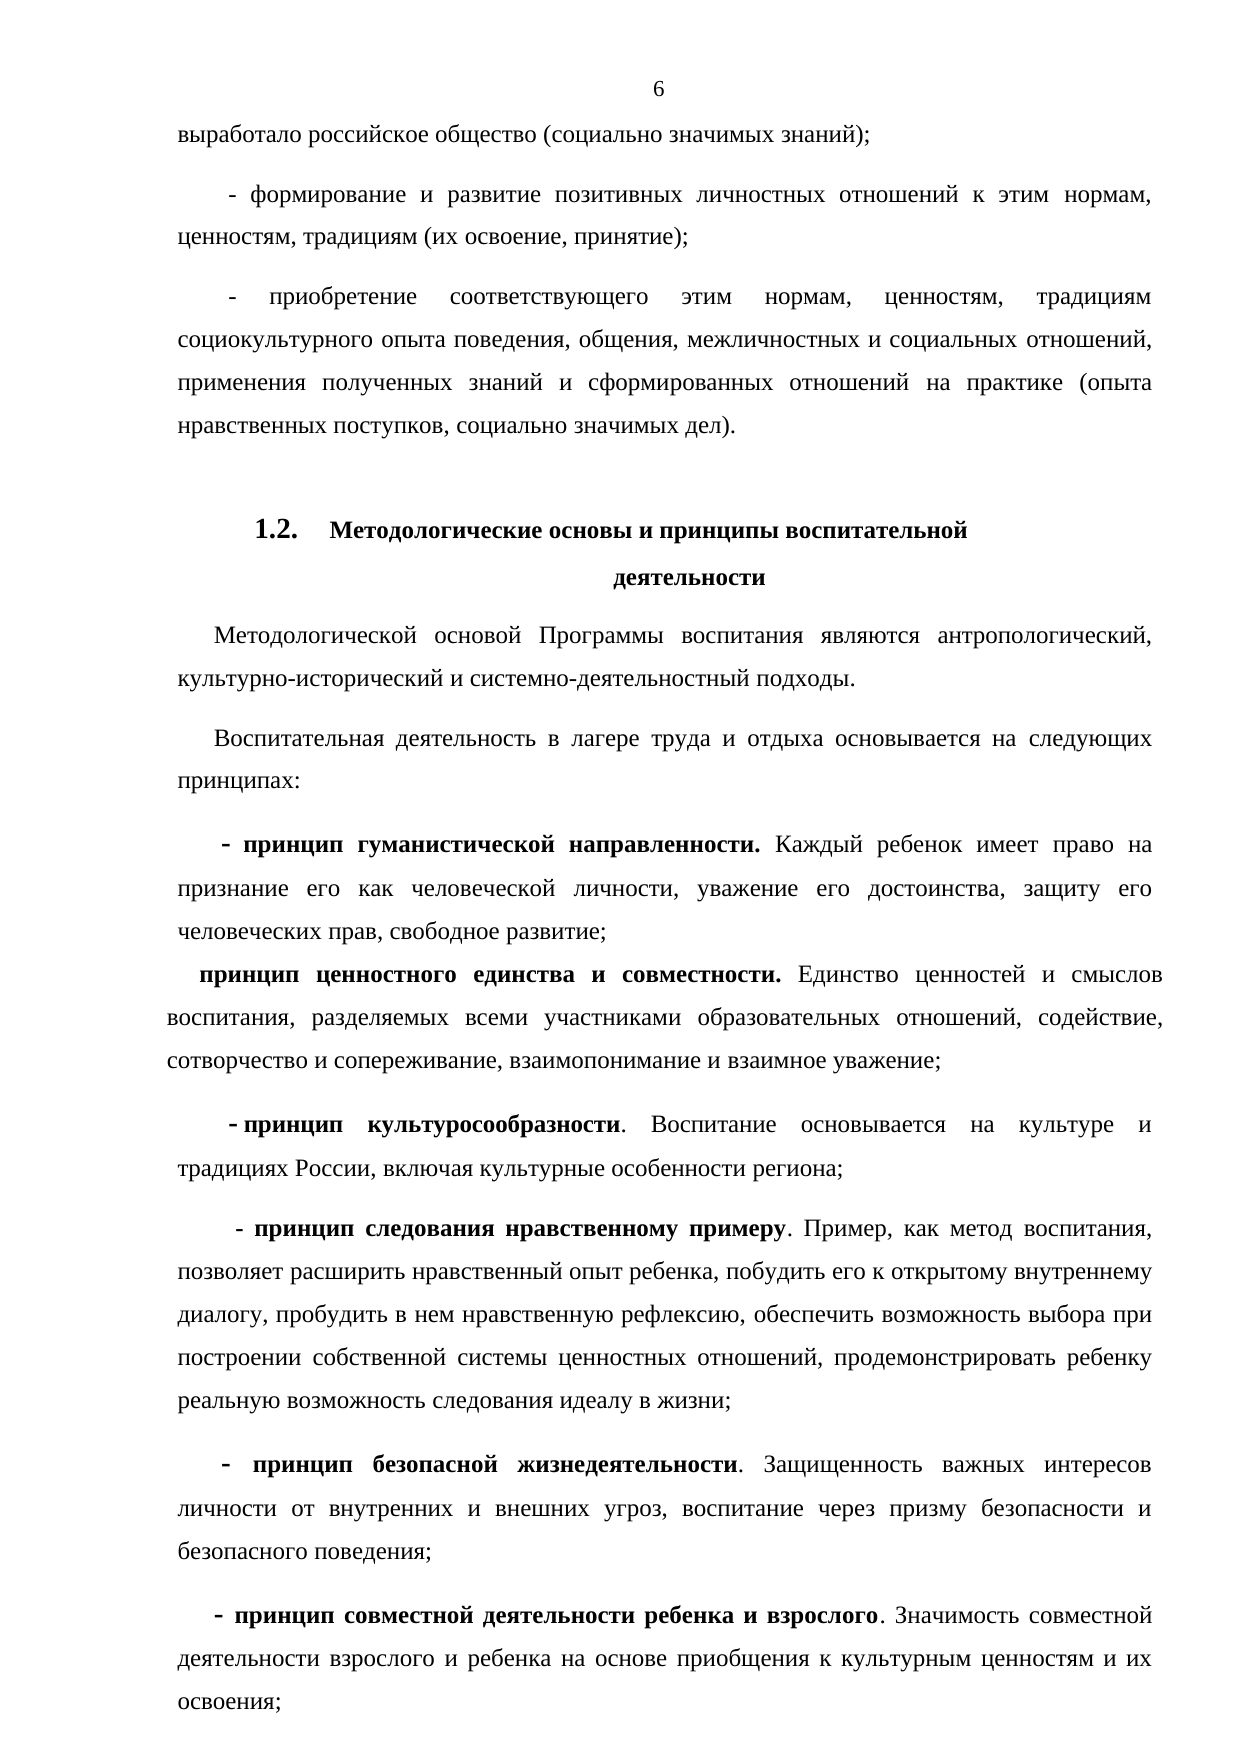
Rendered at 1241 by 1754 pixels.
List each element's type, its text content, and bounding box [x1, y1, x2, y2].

list принцип культуросообразности. Воспитание основывается на культуре и традициях России, включая культурные особенности региона; [177, 1105, 1151, 1182]
text Воспитательная деятельность в лагере труда и отдыха основывается на следующих принципах: [177, 723, 1152, 794]
subtitle Методологические основы и принципы воспитательной [254, 511, 1163, 545]
text Методологической основой Программы воспитания являются антропологический, культурно-исторический и системно-деятельностный подходы. [177, 620, 1152, 692]
list принцип гуманистической направленности. Каждый ребенок имеет право на признание его как человеческой личности, уважение его достоинства, защиту его человеческих прав, свободное развитие; [177, 825, 1152, 945]
text - принцип следования нравственному примеру. Пример, как метод воспитания, позволяет расширить нравственный опыт ребенка, побудить его к открытому внутреннему диалогу, пробудить в нем нравственную рефлексию, обеспечить возможность выбора при построении собственной системы ценностных отношений, продемонстрировать ребенку реальную возможность следования идеалу в жизни; [177, 1213, 1152, 1414]
text - приобретение соответствующего этим нормам, ценностям, традициям социокультурного опыта поведения, общения, межличностных и социальных отношений, применения полученных знаний и сформированных отношений на практике (опыта нравственных поступков, социально значимых дел). [177, 281, 1152, 439]
text - формирование и развитие позитивных личностных отношений к этим нормам, ценностям, традициям (их освоение, принятие); [177, 179, 1151, 250]
list принцип совместной деятельности ребенка и взрослого. Значимость совместной деятельности взрослого и ребенка на основе приобщения к культурным ценностям и их освоения; [177, 1596, 1152, 1715]
text деятельности [613, 562, 1163, 590]
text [177, 119, 1152, 147]
text принцип ценностного единства и совместности. Единство ценностей и смыслов воспитания, разделяемых всеми участниками образовательных отношений, содействие, сотворчество и сопереживание, взаимопонимание и взаимное уважение; [167, 959, 1163, 1074]
list принцип безопасной жизнедеятельности. Защищенность важных интересов личности от внутренних и внешних угроз, воспитание через призму безопасности и безопасного поведения; [177, 1445, 1152, 1565]
